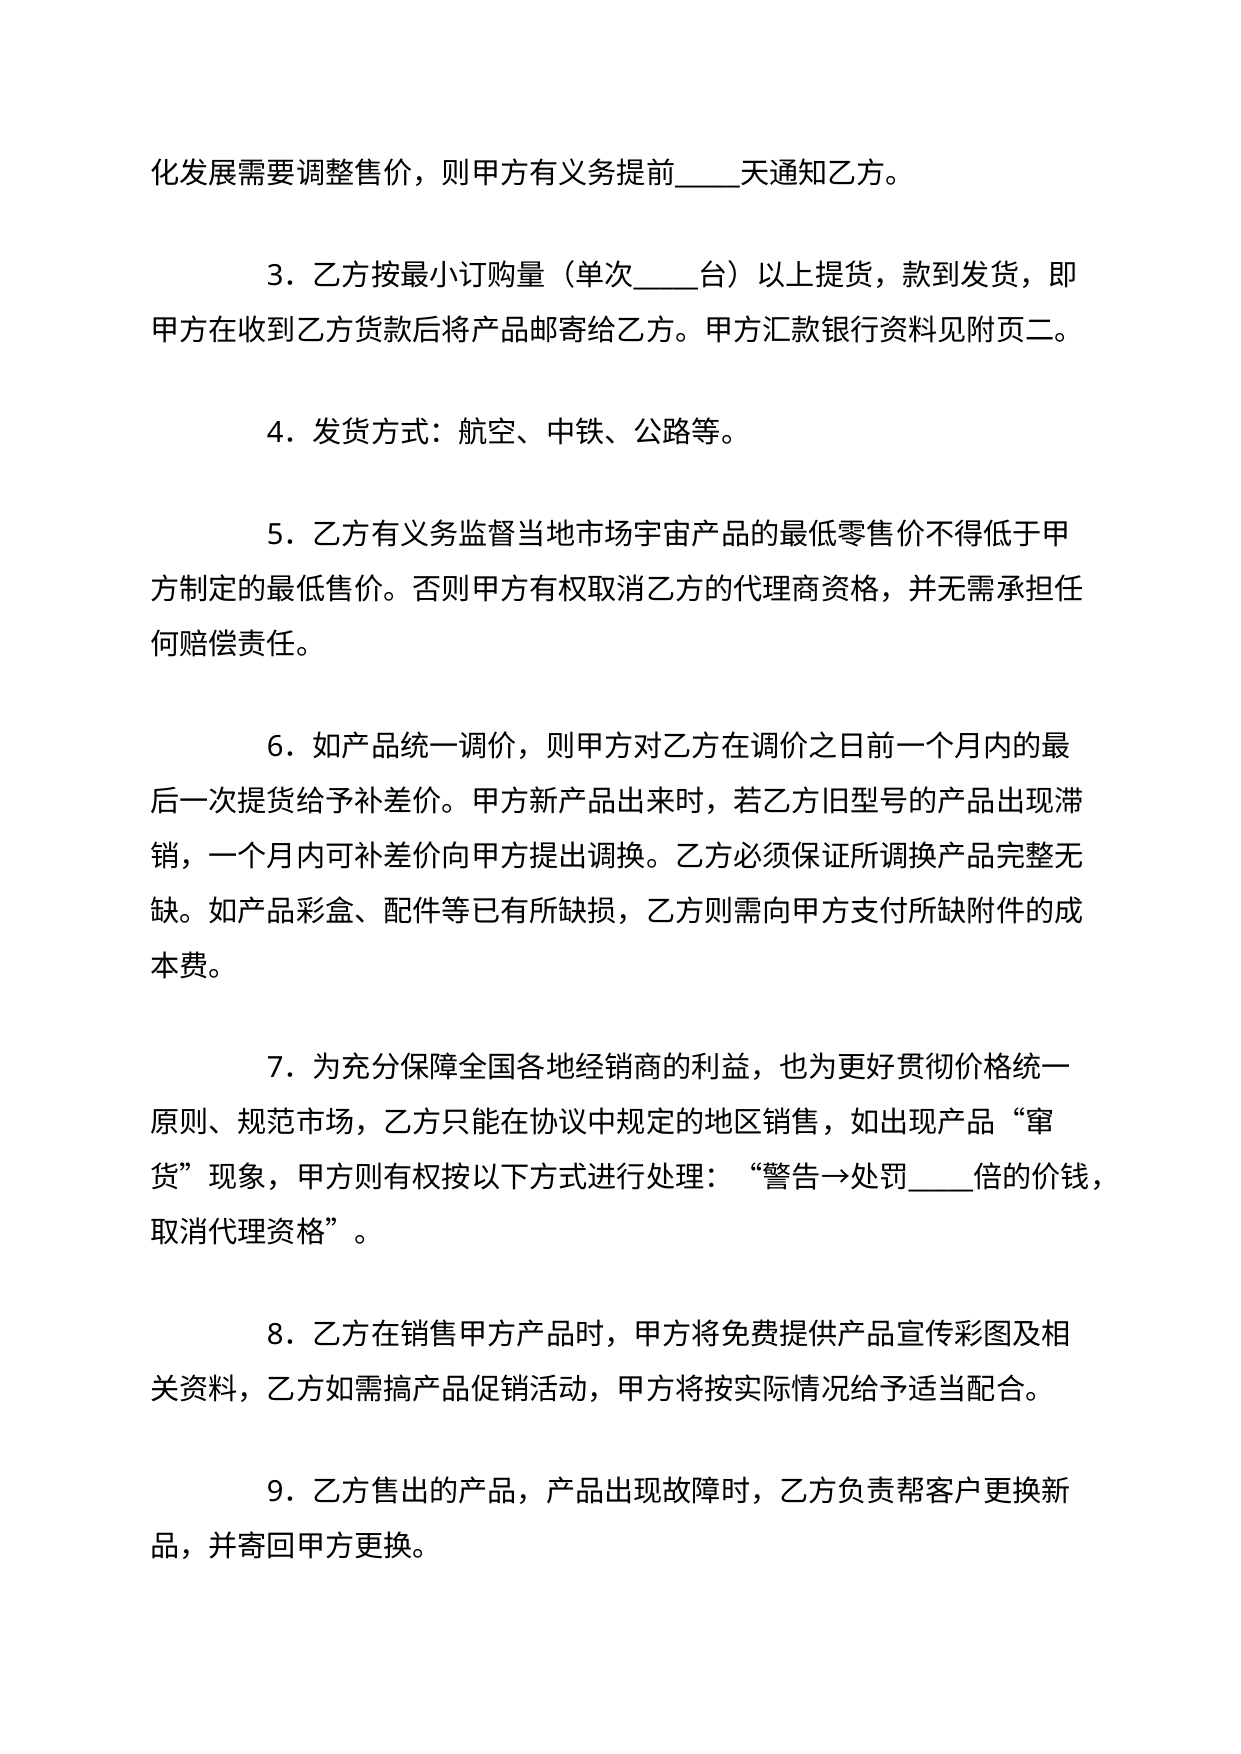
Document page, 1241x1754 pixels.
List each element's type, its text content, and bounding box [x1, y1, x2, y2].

text 9．乙方售出的产品，产品出现故障时，乙方负责帮客户更换新品，并寄回甲方更换。 [150, 1467, 1090, 1564]
text 7．为充分保障全国各地经销商的利益，也为更好贯彻价格统一原则、规范市场，乙方只能在协议中规定的地区销售，如出现产品“窜货”现象，甲方则有权按以下方式进行处理：“警告→处罚_____倍的价钱，取消代理资格”。 [150, 1044, 1090, 1251]
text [150, 150, 1090, 192]
text 5．乙方有义务监督当地市场宇宙产品的最低零售价不得低于甲方制定的最低售价。否则甲方有权取消乙方的代理商资格，并无需承担任何赔偿责任。 [150, 511, 1090, 663]
text 4．发货方式：航空、中铁、公路等。 [150, 409, 1090, 451]
text 3．乙方按最小订购量（单次_____台）以上提货，款到发货，即甲方在收到乙方货款后将产品邮寄给乙方。甲方汇款银行资料见附页二。 [150, 252, 1090, 349]
text 8．乙方在销售甲方产品时，甲方将免费提供产品宣传彩图及相关资料，乙方如需搞产品促销活动，甲方将按实际情况给予适当配合。 [150, 1311, 1090, 1408]
text 6．如产品统一调价，则甲方对乙方在调价之日前一个月内的最后一次提货给予补差价。甲方新产品出来时，若乙方旧型号的产品出现滞销，一个月内可补差价向甲方提出调换。乙方必须保证所调换产品完整无缺。如产品彩盒、配件等已有所缺损，乙方则需向甲方支付所缺附件的成本费。 [150, 722, 1090, 984]
